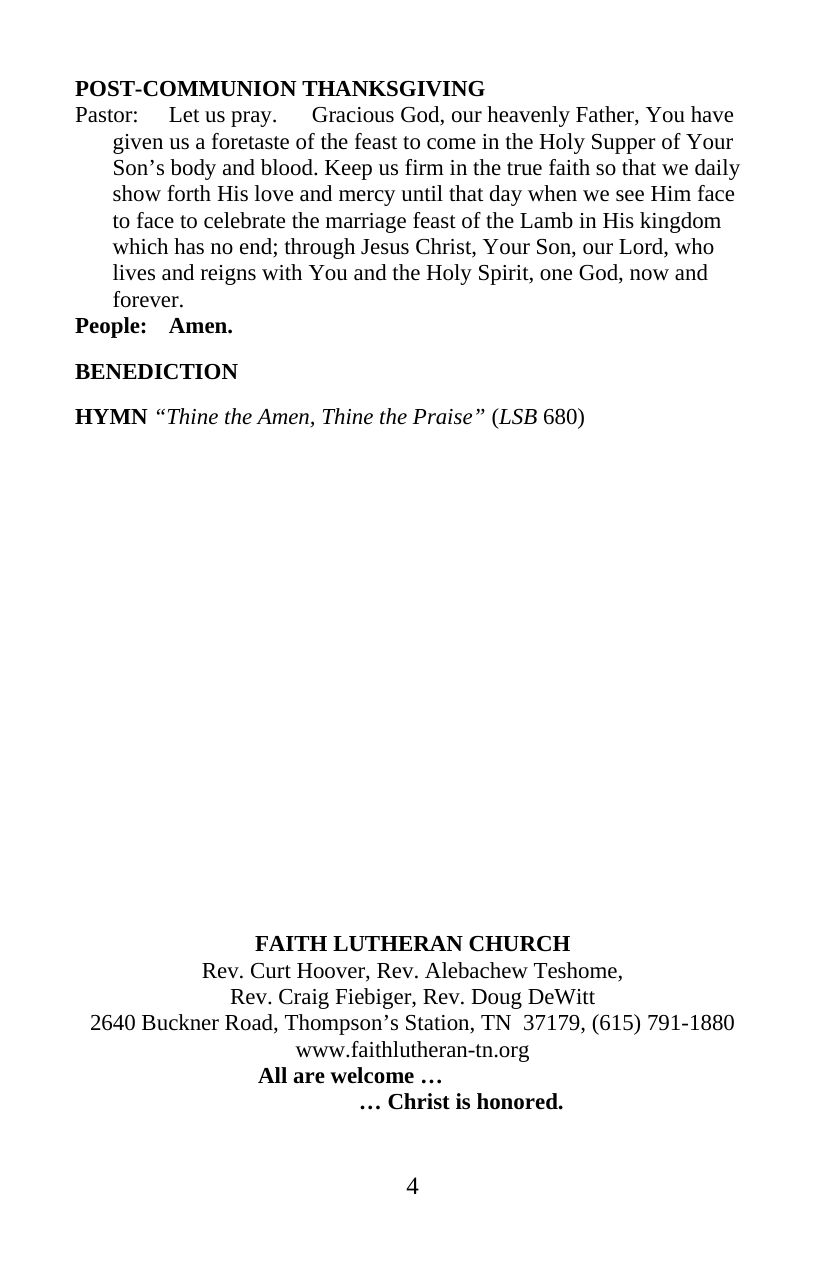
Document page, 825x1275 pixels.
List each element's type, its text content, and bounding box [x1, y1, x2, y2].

text Rev. Curt Hoover, Rev. Alebachew Teshome, [75, 957, 750, 983]
text People: Amen. [75, 312, 750, 338]
text www.faithlutheran-tn.org [75, 1036, 750, 1062]
text … Christ is honored. [75, 1088, 750, 1115]
subtitle BENEDICTION [75, 358, 750, 384]
text 2640 Buckner Road, Thompson’s Station, TN 37179, (615) 791-1880 [75, 1009, 750, 1036]
text Pastor: Let us pray. Gracious God, our heavenly Father, You have given us a foretaste of the feast to come in the Holy Supper of Your Son’s body and blood. Keep us firm in the true faith so that we daily show forth His love and mercy until that day when we see Him face to face to celebrate the marriage feast of the Lamb in His kingdom which has no end; through Jesus Christ, Your Son, our Lord, who lives and reigns with You and the Holy Spirit, one God, now and forever. [75, 101, 750, 312]
text FAITH LUTHERAN CHURCH [75, 930, 750, 957]
text Rev. Craig Fiebiger, Rev. Doug DeWitt [75, 983, 750, 1009]
text All are welcome … [75, 1062, 750, 1088]
text HYMN “Thine the Amen, Thine the Praise” (LSB 680) [75, 403, 750, 429]
text POST-COMMUNION THANKSGIVING [75, 75, 750, 101]
